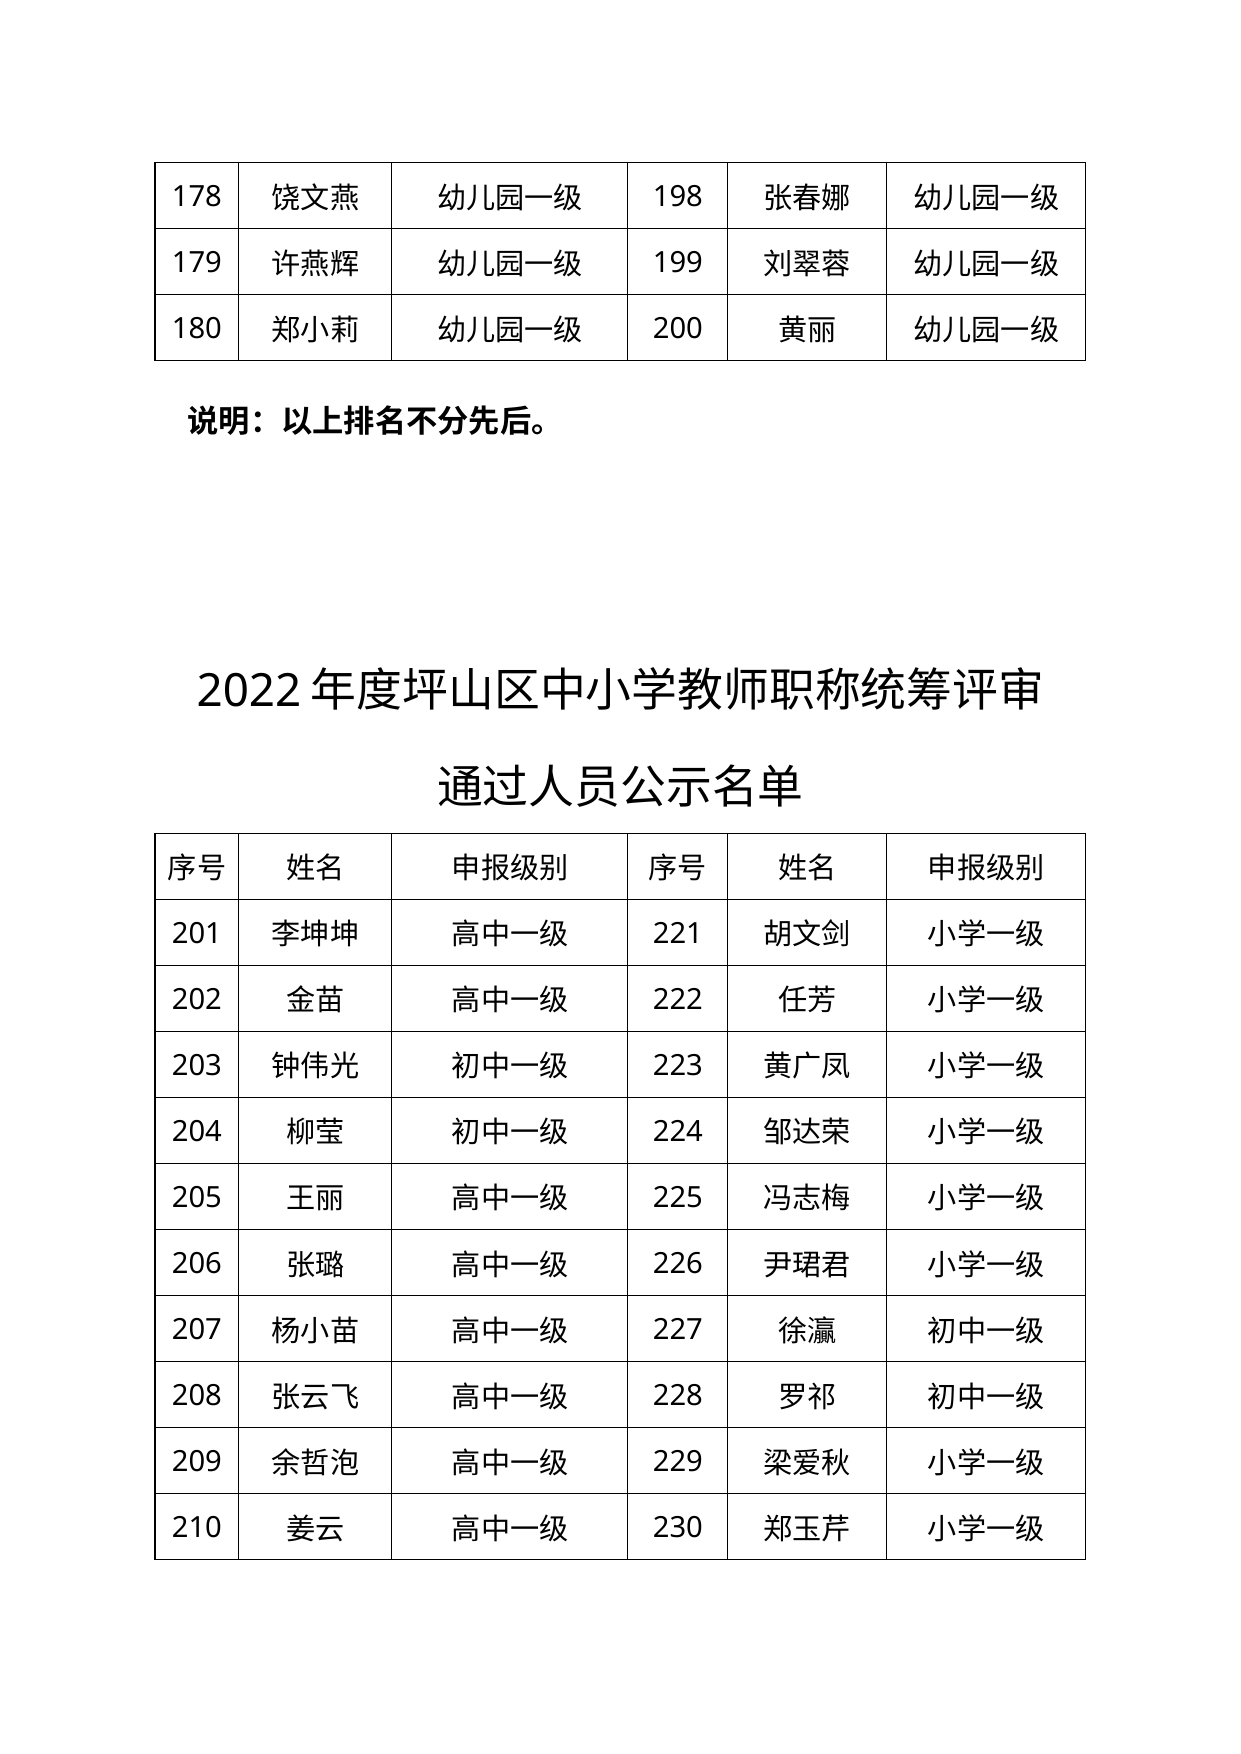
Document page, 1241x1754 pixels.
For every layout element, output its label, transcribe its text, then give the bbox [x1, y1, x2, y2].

table_cell 许燕辉 [239, 229, 391, 294]
table_cell 任芳 [728, 966, 886, 1031]
table_cell 207 [156, 1296, 238, 1361]
table_cell 高中一级 [392, 1296, 627, 1361]
table_cell 幼儿园一级 [392, 163, 627, 228]
table_cell 柳莹 [239, 1098, 391, 1163]
table_header 申报级别 [392, 834, 627, 898]
table_cell 幼儿园一级 [887, 229, 1085, 294]
table_cell 姜云 [239, 1494, 391, 1559]
table_cell 冯志梅 [728, 1164, 886, 1229]
table_cell 高中一级 [392, 900, 627, 964]
table_cell 204 [156, 1098, 238, 1163]
table_cell 小学一级 [887, 966, 1085, 1031]
table_cell 高中一级 [392, 1428, 627, 1493]
table_cell 199 [628, 229, 727, 294]
table_cell 邹达荣 [728, 1098, 886, 1163]
table_cell 206 [156, 1230, 238, 1295]
table_cell 罗祁 [728, 1362, 886, 1427]
table_cell 205 [156, 1164, 238, 1229]
table_cell 杨小苗 [239, 1296, 391, 1361]
table_cell 幼儿园一级 [392, 229, 627, 294]
title 说明：以上排名不分先后。 [187, 386, 1053, 451]
table_cell 金苗 [239, 966, 391, 1031]
table_cell 179 [156, 229, 238, 294]
table_cell 202 [156, 966, 238, 1031]
table_cell 224 [628, 1098, 727, 1163]
table_cell 饶文燕 [239, 163, 391, 228]
table_cell 王丽 [239, 1164, 391, 1229]
table_cell 郑玉芹 [728, 1494, 886, 1559]
table_cell 幼儿园一级 [392, 295, 627, 360]
table_cell 223 [628, 1032, 727, 1097]
table_cell 高中一级 [392, 1164, 627, 1229]
table_cell 198 [628, 163, 727, 228]
text 2022年度坪山区中小学教师职称统筹评审 [187, 637, 1053, 735]
table_cell 221 [628, 900, 727, 964]
table_cell 初中一级 [887, 1296, 1085, 1361]
table_cell 178 [156, 163, 238, 228]
table_cell 钟伟光 [239, 1032, 391, 1097]
table_cell 小学一级 [887, 1494, 1085, 1559]
table_cell 初中一级 [392, 1032, 627, 1097]
table_cell 227 [628, 1296, 727, 1361]
table_header 序号 [156, 834, 238, 898]
table_cell 小学一级 [887, 1230, 1085, 1295]
table_cell 200 [628, 295, 727, 360]
table_header 序号 [628, 834, 727, 898]
table_cell 徐灜 [728, 1296, 886, 1361]
table_cell 226 [628, 1230, 727, 1295]
table_header 姓名 [728, 834, 886, 898]
table_cell 高中一级 [392, 966, 627, 1031]
table_cell 小学一级 [887, 1032, 1085, 1097]
table_cell 梁爱秋 [728, 1428, 886, 1493]
table_cell 张云飞 [239, 1362, 391, 1427]
table_cell 初中一级 [887, 1362, 1085, 1427]
table_cell 李坤坤 [239, 900, 391, 964]
table_cell 208 [156, 1362, 238, 1427]
table_cell 201 [156, 900, 238, 964]
table_cell 刘翠蓉 [728, 229, 886, 294]
table_cell 229 [628, 1428, 727, 1493]
table_cell 210 [156, 1494, 238, 1559]
table_cell 黄丽 [728, 295, 886, 360]
table_cell 幼儿园一级 [887, 163, 1085, 228]
table_cell 张春娜 [728, 163, 886, 228]
table_cell 尹珺君 [728, 1230, 886, 1295]
table_cell 余哲泡 [239, 1428, 391, 1493]
table_cell 高中一级 [392, 1230, 627, 1295]
table_header 姓名 [239, 834, 391, 898]
table_cell 225 [628, 1164, 727, 1229]
table_cell 小学一级 [887, 1428, 1085, 1493]
table_cell 胡文剑 [728, 900, 886, 964]
table_cell 203 [156, 1032, 238, 1097]
table_cell 高中一级 [392, 1494, 627, 1559]
text 通过人员公示名单 [187, 735, 1053, 832]
table_cell 小学一级 [887, 900, 1085, 964]
table_cell 228 [628, 1362, 727, 1427]
table_cell 张璐 [239, 1230, 391, 1295]
table_cell 小学一级 [887, 1164, 1085, 1229]
table_cell 初中一级 [392, 1098, 627, 1163]
table_cell 幼儿园一级 [887, 295, 1085, 360]
table_cell 180 [156, 295, 238, 360]
table_cell 郑小莉 [239, 295, 391, 360]
table_cell 黄广凤 [728, 1032, 886, 1097]
table_header 申报级别 [887, 834, 1085, 898]
table_cell 高中一级 [392, 1362, 627, 1427]
table_cell 222 [628, 966, 727, 1031]
table_cell 小学一级 [887, 1098, 1085, 1163]
table_cell 230 [628, 1494, 727, 1559]
table_cell 209 [156, 1428, 238, 1493]
